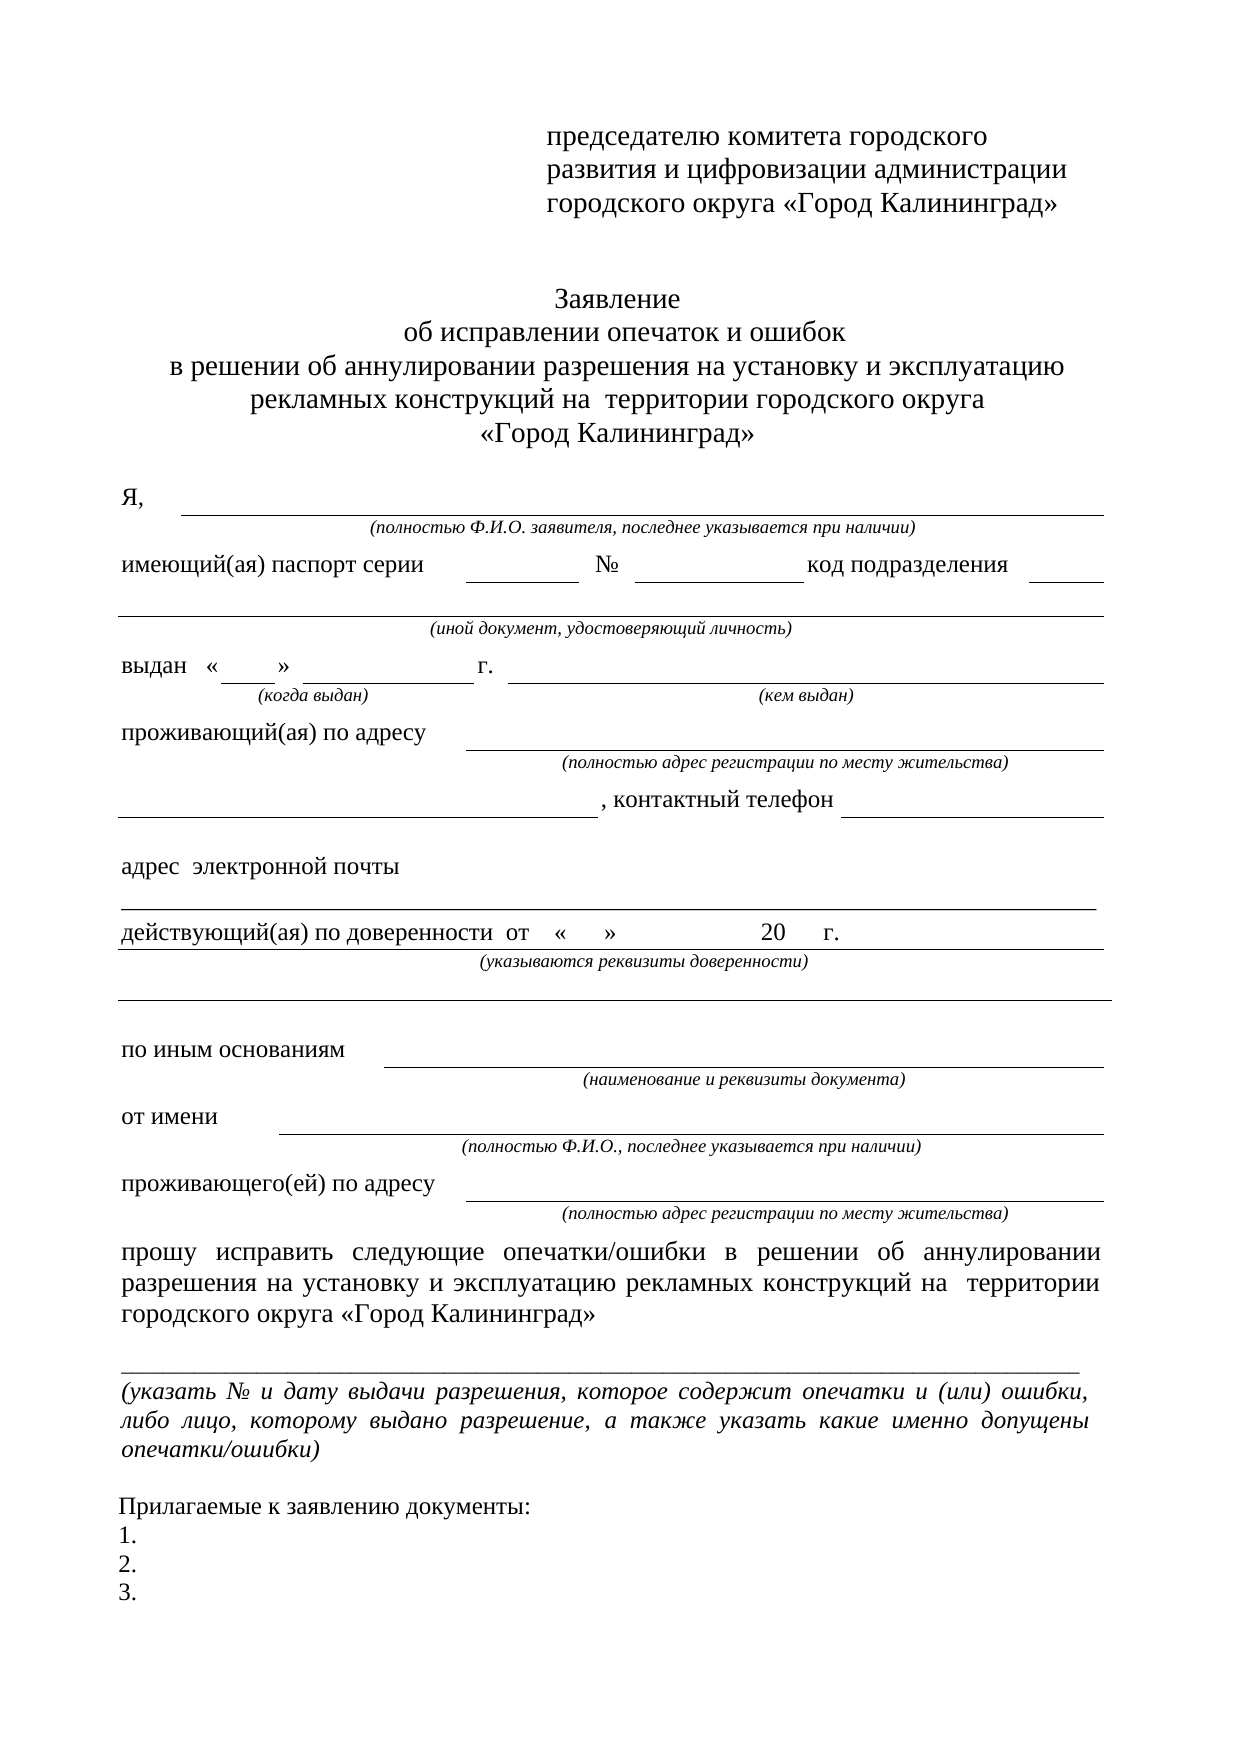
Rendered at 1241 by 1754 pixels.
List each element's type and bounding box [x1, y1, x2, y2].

table_cell [115, 118, 1119, 1635]
